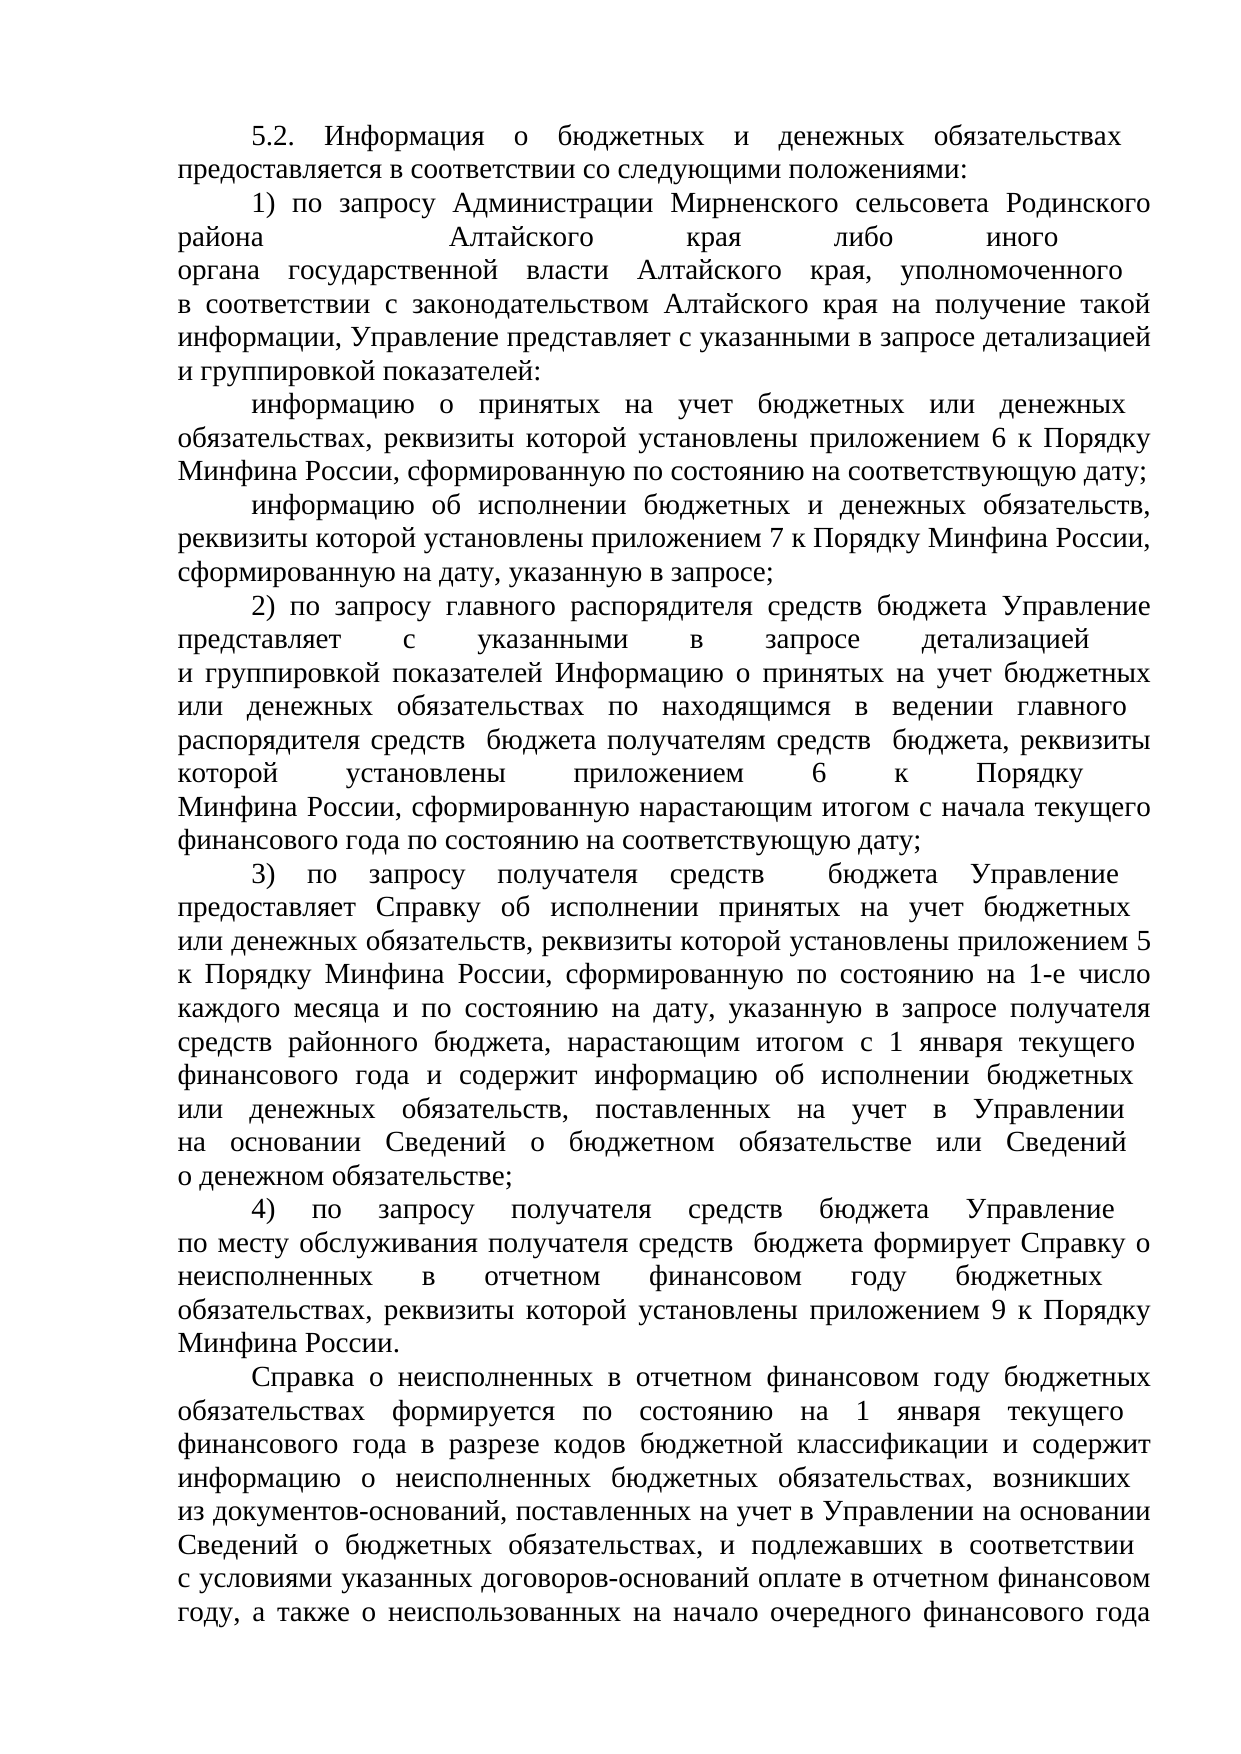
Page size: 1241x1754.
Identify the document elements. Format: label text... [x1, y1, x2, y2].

text 5.2. Информация о бюджетных и денежных обязательствах предоставляется в соответствии со следующими положениями: [177, 118, 1152, 185]
text 4) по запросу получателя средств бюджета Управление по месту обслуживания получателя средств бюджета формирует Справку о неисполненных в отчетном финансовом году бюджетных обязательствах, реквизиты которой установлены приложением 9 к Порядку Минфина России. [177, 1191, 1152, 1359]
text информацию об исполнении бюджетных и денежных обязательств, реквизиты которой установлены приложением 7 к Порядку Минфина России, сформированную на дату, указанную в запросе; [177, 487, 1152, 588]
text 3) по запросу получателя средств бюджета Управление предоставляет Справку об исполнении принятых на учет бюджетных или денежных обязательств, реквизиты которой установлены приложением 5 к Порядку Минфина России, сформированную по состоянию на 1-е число каждого месяца и по состоянию на дату, указанную в запросе получателя средств районного бюджета, нарастающим итогом с 1 января текущего финансового года и содержит информацию об исполнении бюджетных или денежных обязательств, поставленных на учет в Управлении на основании Сведений о бюджетном обязательстве или Сведений о денежном обязательстве; [177, 856, 1152, 1191]
text 2) по запросу главного распорядителя средств бюджета Управление представляет с указанными в запросе детализацией и группировкой показателей Информацию о принятых на учет бюджетных или денежных обязательствах по находящимся в ведении главного распорядителя средств бюджета получателям средств бюджета, реквизиты которой установлены приложением 6 к Порядку Минфина России, сформированную нарастающим итогом с начала текущего финансового года по состоянию на соответствующую дату; [177, 588, 1152, 856]
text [177, 1359, 1152, 1627]
text информацию о принятых на учет бюджетных или денежных обязательствах, реквизиты которой установлены приложением 6 к Порядку Минфина России, сформированную по состоянию на соответствующую дату; [177, 386, 1152, 487]
text 1) по запросу Администрации Мирненского сельсовета Родинского района Алтайского края либо иного органа государственной власти Алтайского края, уполномоченного в соответствии с законодательством Алтайского края на получение такой информации, Управление представляет с указанными в запросе детализацией и группировкой показателей: [177, 185, 1152, 386]
